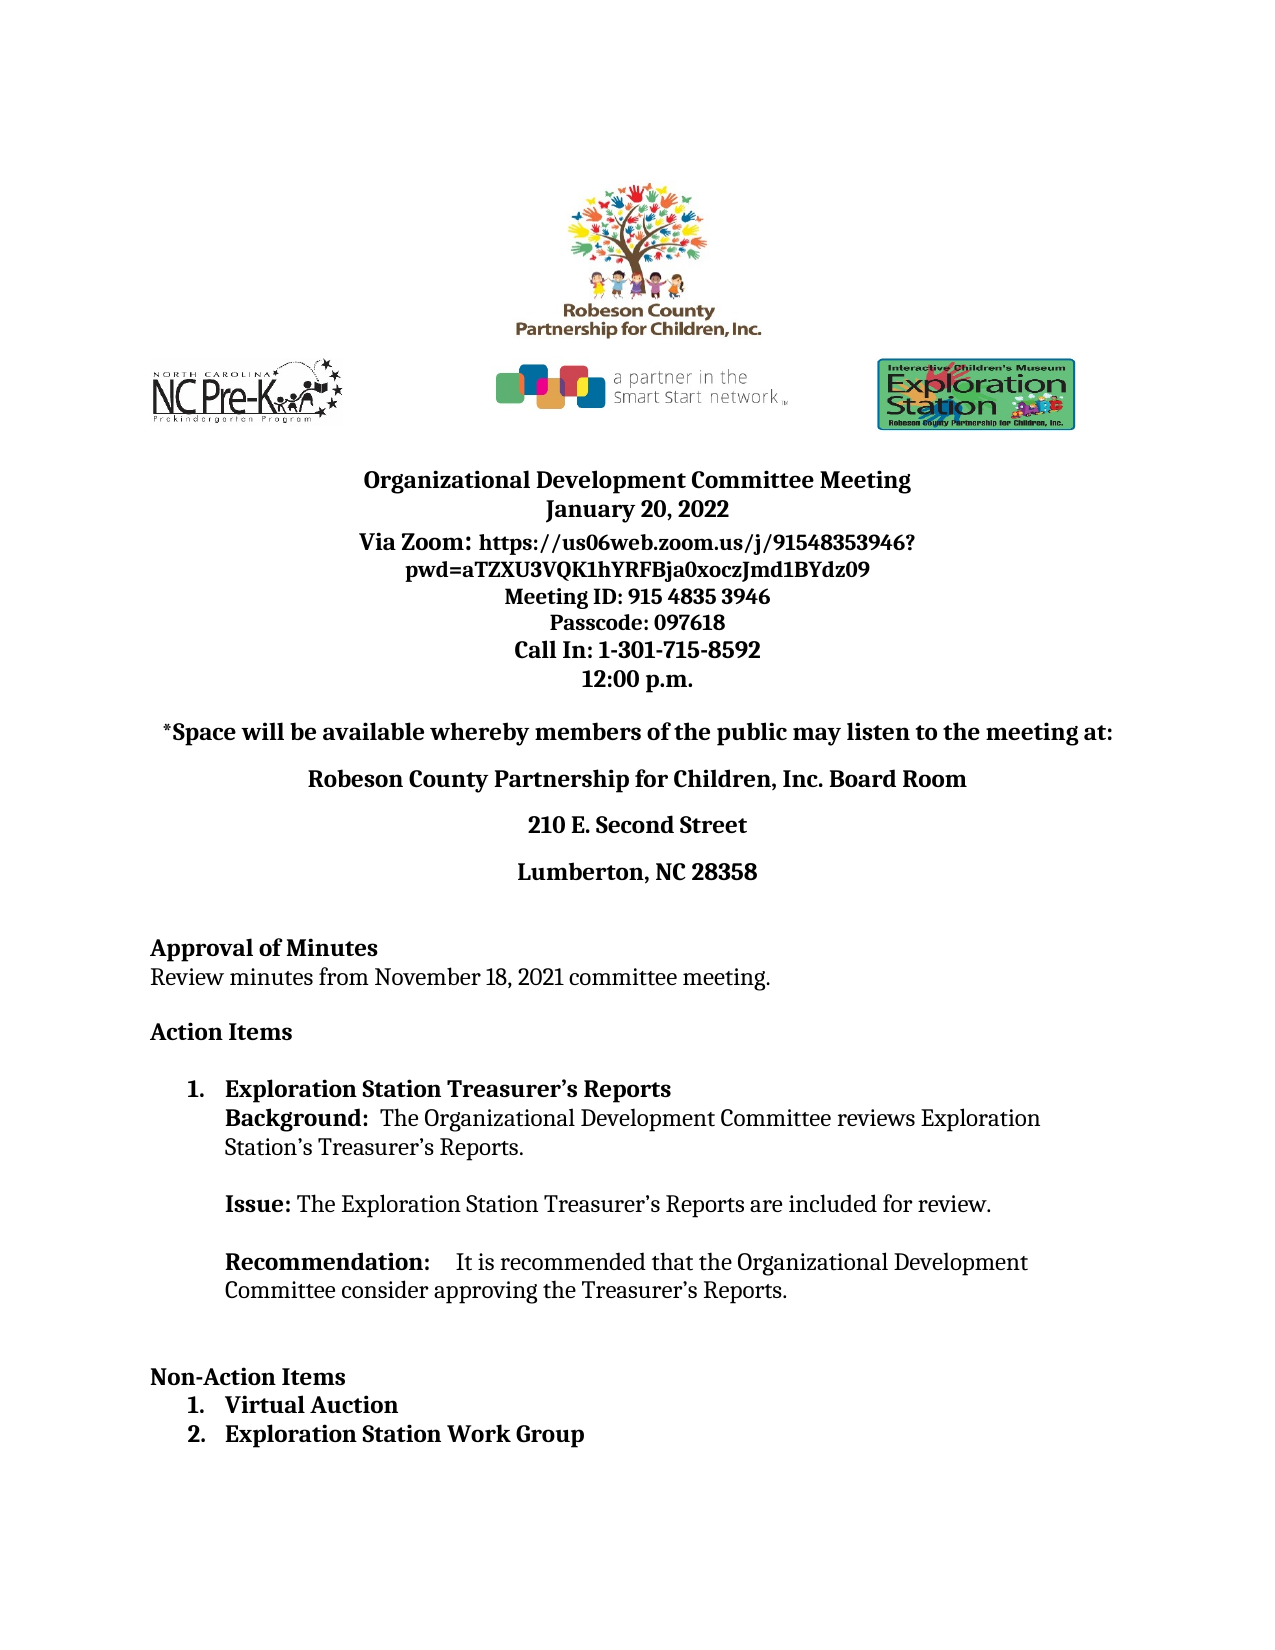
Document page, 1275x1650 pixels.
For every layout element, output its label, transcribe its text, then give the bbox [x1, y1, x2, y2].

text Non-Action Items [150, 1363, 1125, 1391]
text Recommendation: It is recommended that the Organizational Development Committee consider approving the Treasurer’s Reports. [225, 1248, 1125, 1305]
text Action Items [150, 1018, 1125, 1046]
text Lumberton, NC 28358 [150, 858, 1125, 887]
text Organizational Development Committee Meeting [150, 466, 1125, 495]
text *Space will be available whereby members of the public may listen to the meeting at: [150, 718, 1125, 747]
list Virtual Auction [187, 1391, 1125, 1420]
list Exploration Station Treasurer’s Reports [187, 1075, 1125, 1104]
picture [150, 358, 343, 426]
text Via Zoom: https://us06web.zoom.us/j/91548353946?pwd=aTZXU3VQK1hYRFBja0xoczJmd1BYdz09 [150, 524, 1125, 584]
text Review minutes from November 18, 2021 committee meeting. [150, 962, 1125, 991]
text Robeson County Partnership for Children, Inc. Board Room [150, 765, 1125, 793]
picture [479, 355, 796, 419]
picture [512, 180, 762, 339]
text January 20, 2022 [150, 495, 1125, 524]
text 210 E. Second Street [150, 811, 1125, 840]
text Call In: 1-301-715-8592 [150, 636, 1125, 665]
text Background: The Organizational Development Committee reviews Exploration Station’s Treasurer’s Reports. [225, 1104, 1125, 1161]
text Meeting ID: 915 4835 3946 [150, 584, 1125, 610]
list Exploration Station Work Group [187, 1420, 1125, 1449]
text Issue: The Exploration Station Treasurer’s Reports are included for review. [225, 1190, 1125, 1219]
text Approval of Minutes [150, 934, 1125, 962]
text 12:00 p.m. [150, 665, 1125, 694]
picture [875, 356, 1077, 432]
text Passcode: 097618 [150, 610, 1125, 636]
